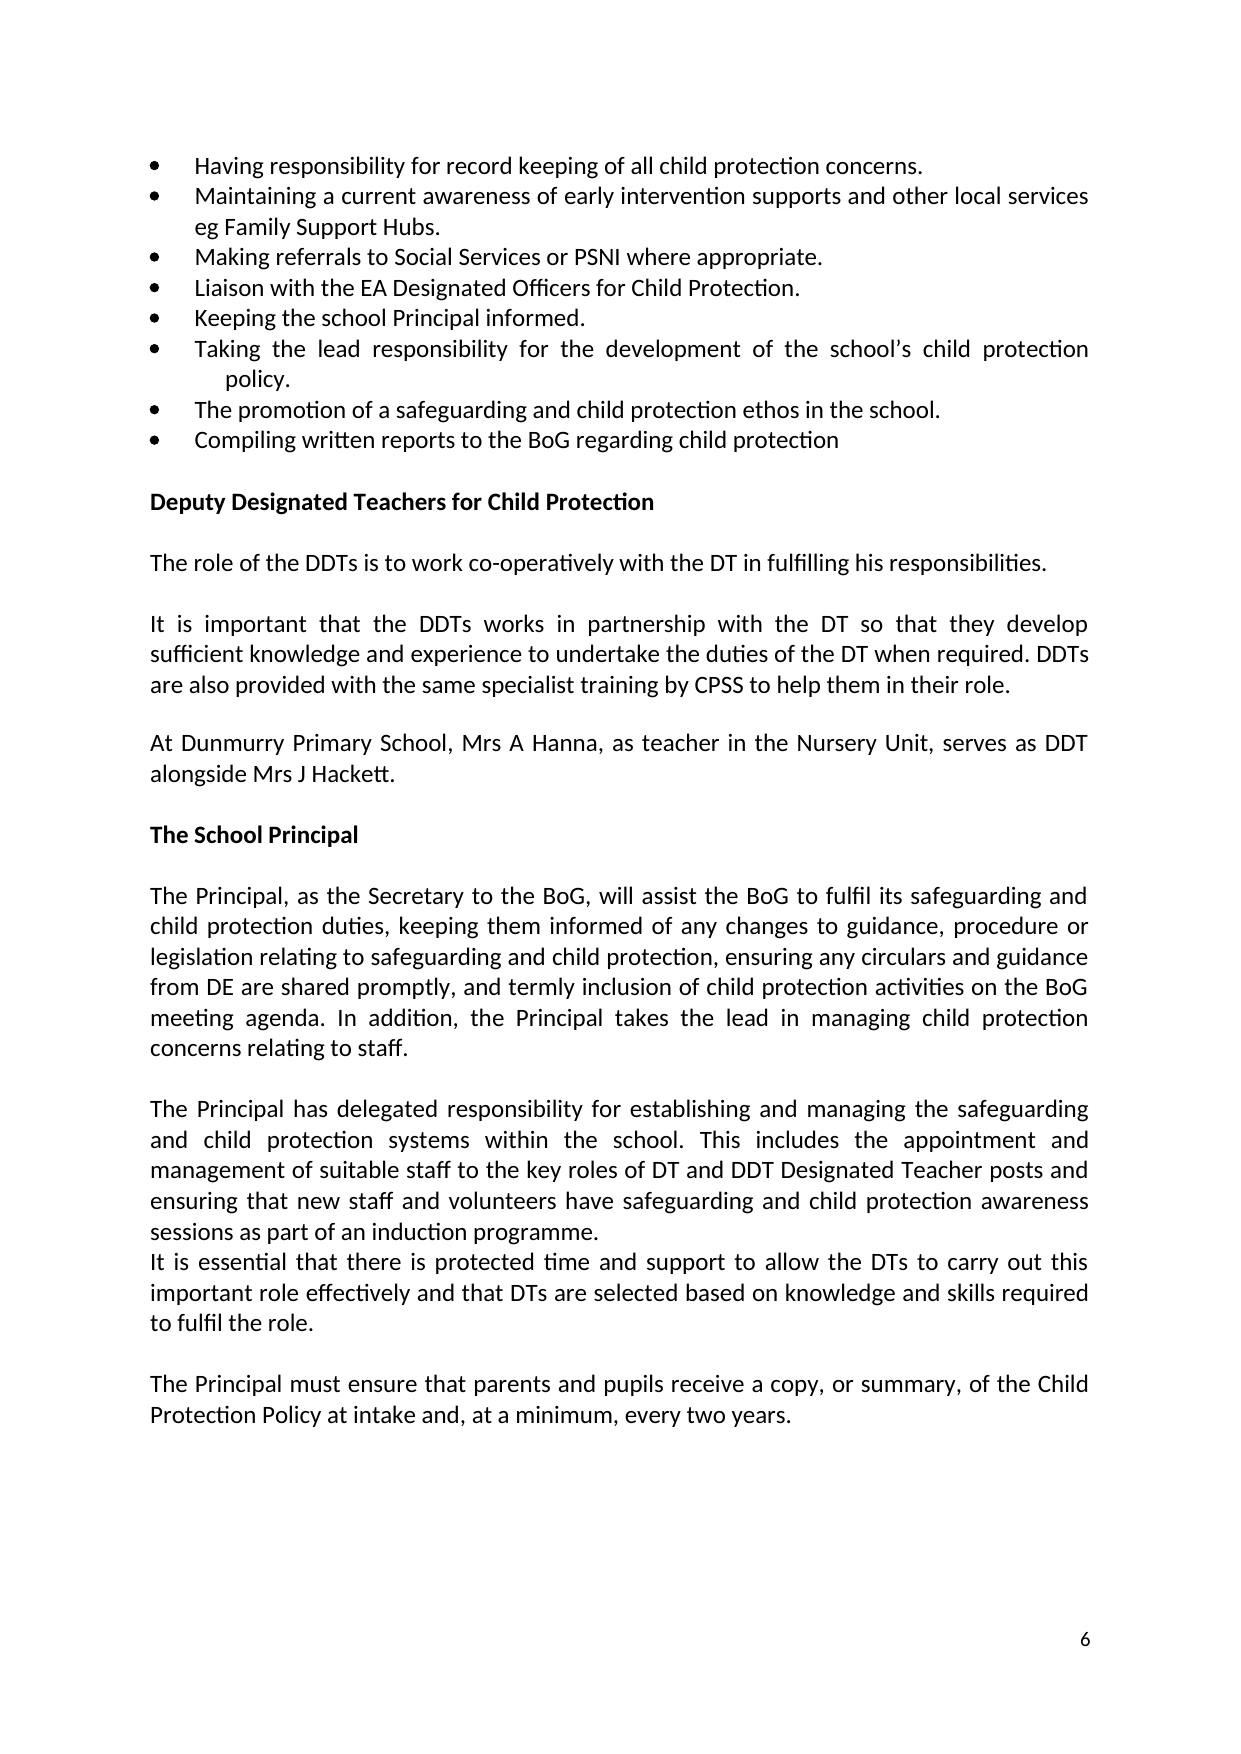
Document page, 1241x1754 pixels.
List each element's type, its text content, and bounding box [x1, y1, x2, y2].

text The Principal must ensure that parents and pupils receive a copy, or summary, of the Child Protection Policy at intake and, at a minimum, every two years. [150, 1368, 1090, 1429]
list Taking the lead responsibility for the development of the school’s child protection policy. [150, 333, 1090, 394]
text The role of the DDTs is to work co-operatively with the DT in fulfilling his responsibilities. [150, 547, 1090, 577]
text It is essential that there is protected time and support to allow the DTs to carry out this important role effectively and that DTs are selected based on knowledge and skills required to fulfil the role. [150, 1246, 1090, 1338]
list Liaison with the EA Designated Officers for Child Protection. [150, 272, 1090, 303]
text The Principal, as the Secretary to the BoG, will assist the BoG to fulfil its safeguarding and child protection duties, keeping them informed of any changes to guidance, procedure or legislation relating to safeguarding and child protection, ensuring any circulars and guidance from DE are shared promptly, and termly inclusion of child protection activities on the BoG meeting agenda. In addition, the Principal takes the lead in managing child protection concerns relating to staff. [150, 880, 1090, 1063]
list Making referrals to Social Services or PSNI where appropriate. [150, 242, 1090, 272]
list The promotion of a safeguarding and child protection ethos in the school. [150, 394, 1090, 425]
list Maintaining a current awareness of early intervention supports and other local services eg Family Support Hubs. [150, 181, 1090, 242]
list Keeping the school Principal informed. [150, 303, 1090, 333]
list Compiling written reports to the BoG regarding child protection [150, 425, 1090, 455]
text Deputy Designated Teachers for Child Protection [150, 486, 1090, 516]
text The School Principal [150, 819, 1090, 849]
text At Dunmurry Primary School, Mrs A Hanna, as teacher in the Nursery Unit, serves as DDT alongside Mrs J Hackett. [150, 727, 1090, 788]
text It is important that the DDTs works in partnership with the DT so that they develop sufficient knowledge and experience to undertake the duties of the DT when required. DDTs are also provided with the same specialist training by CPSS to help them in their role. [150, 608, 1090, 699]
list Having responsibility for record keeping of all child protection concerns. [150, 150, 1090, 181]
text The Principal has delegated responsibility for establishing and managing the safeguarding and child protection systems within the school. This includes the appointment and management of suitable staff to the key roles of DT and DDT Designated Teacher posts and ensuring that new staff and volunteers have safeguarding and child protection awareness sessions as part of an induction programme. [150, 1094, 1090, 1246]
